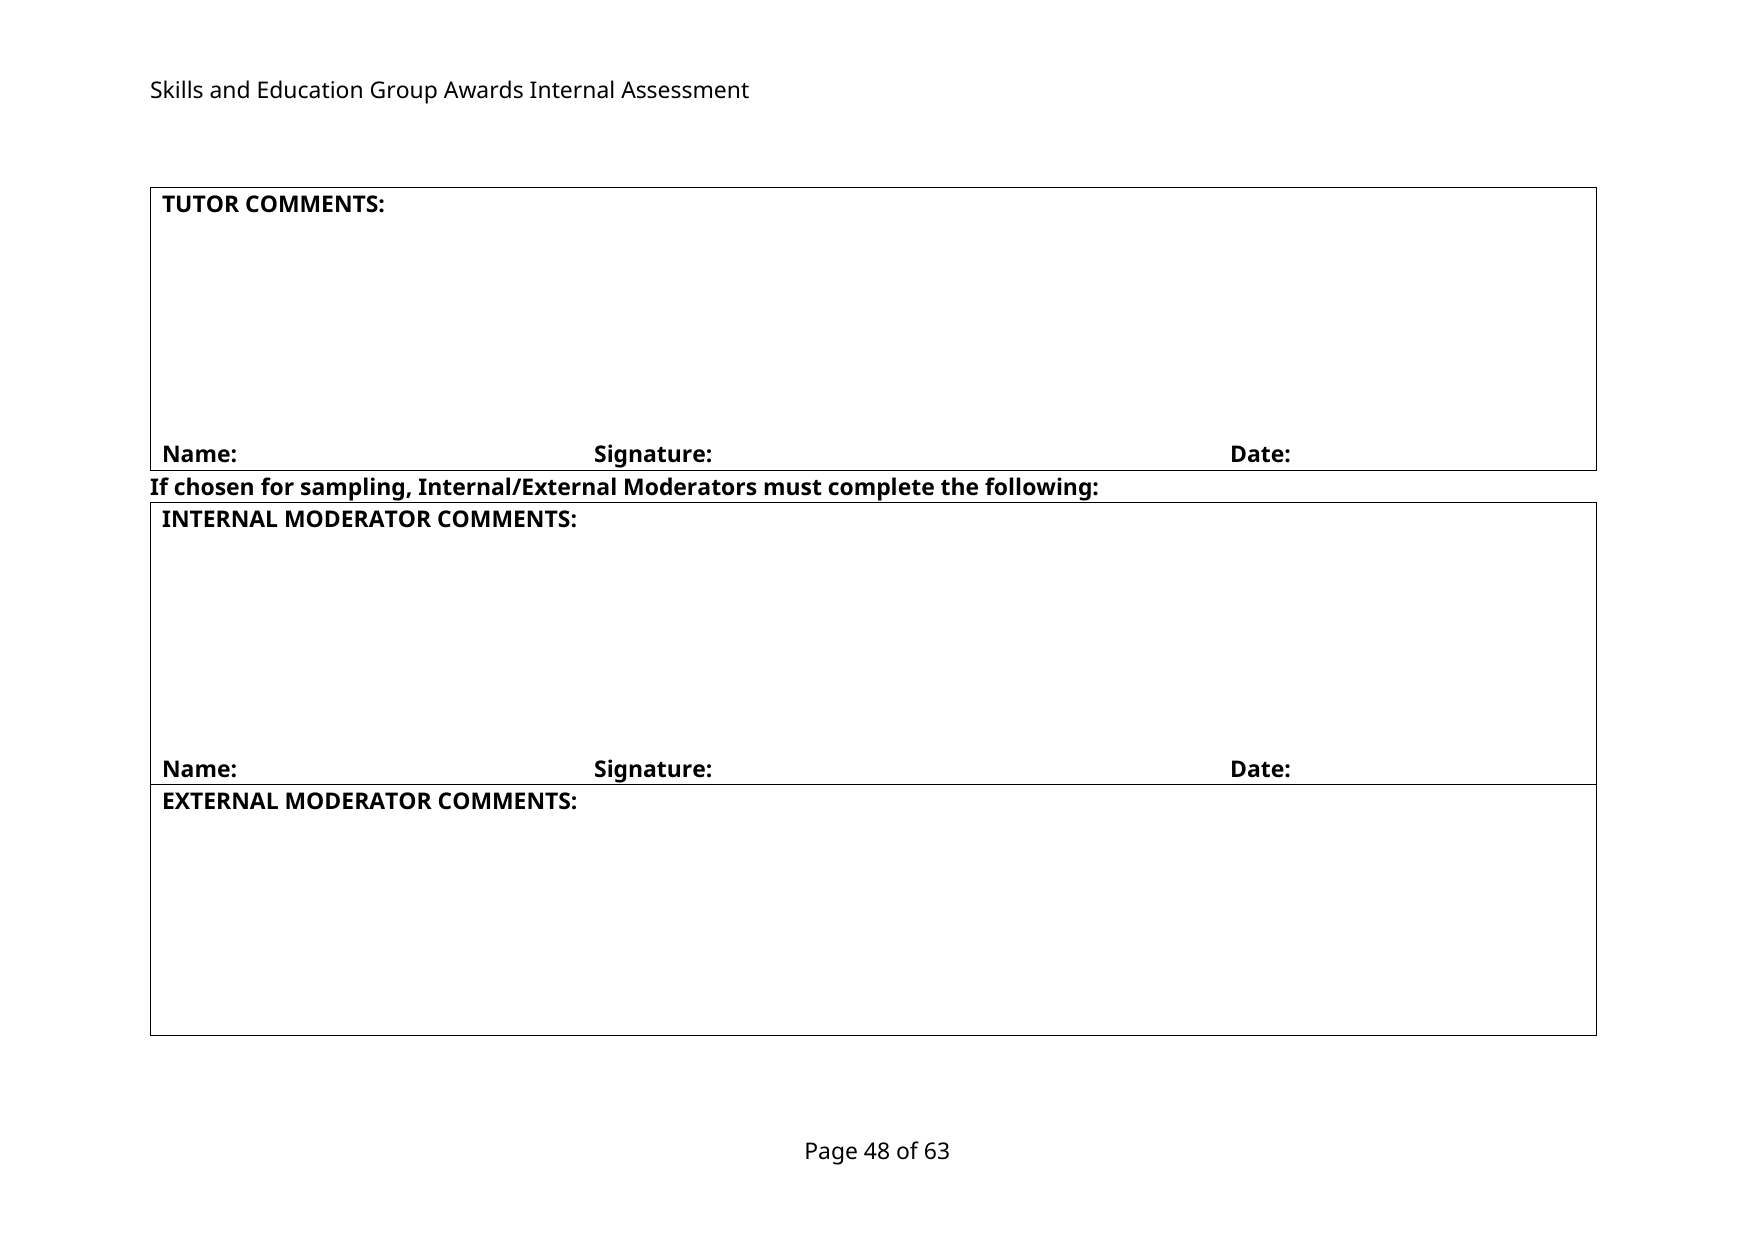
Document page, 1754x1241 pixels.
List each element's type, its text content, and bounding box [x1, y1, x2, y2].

table_header INTERNAL MODERATOR COMMENTS: Name: Signature: Date: [151, 503, 1596, 784]
table_header TUTOR COMMENTS: Name: Signature: Date: [151, 188, 1596, 469]
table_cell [151, 785, 1596, 1035]
subtitle If chosen for sampling, Internal/External Moderators must complete the following: [150, 471, 1604, 502]
